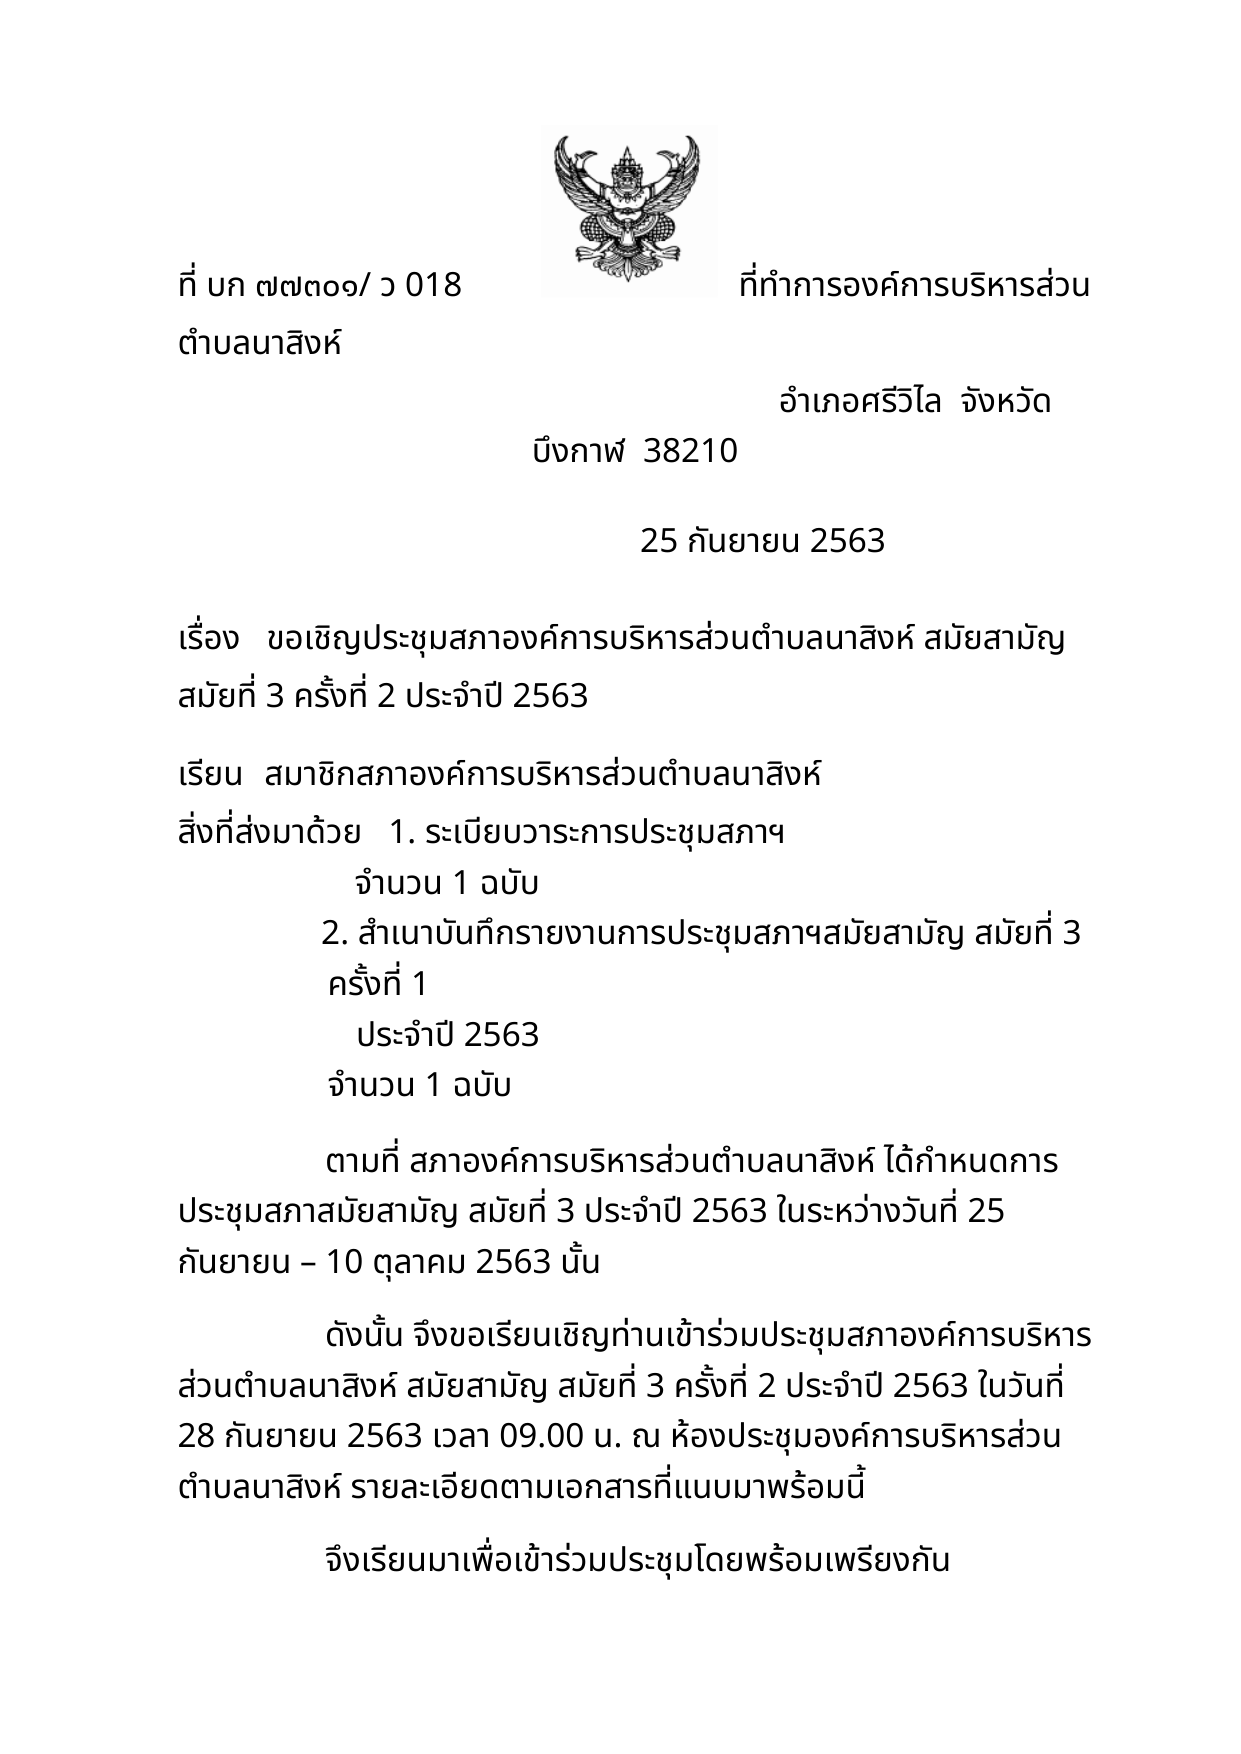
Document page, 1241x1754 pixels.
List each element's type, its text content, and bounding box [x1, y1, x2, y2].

text ตามที่ สภาองค์การบริหารส่วนตำบลนาสิงห์ ได้กำหนดการประชุมสภาสมัยสามัญ สมัยที่ 3 ประจำปี 2563 ในระหว่างวันที่ 25 กันยายน – 10 ตุลาคม 2563 นั้น [177, 1137, 1092, 1288]
text เรียน สมาชิกสภาองค์การบริหารส่วนตำบลนาสิงห์ [177, 750, 1092, 800]
text ดังนั้น จึงขอเรียนเชิญท่านเข้าร่วมประชุมสภาองค์การบริหารส่วนตำบลนาสิงห์ สมัยสามัญ สมัยที่ 3 ครั้งที่ 2 ประจำปี 2563 ในวันที่ 28 กันยายน 2563 เวลา 09.00 น. ณ ห้องประชุมองค์การบริหารส่วนตำบลนาสิงห์ รายละเอียดตามเอกสารที่แนบมาพร้อมนี้ [177, 1311, 1092, 1513]
text สิ่งที่ส่งมาด้วย 1. ระเบียบวาระการประชุมสภาฯ จำนวน 1 ฉบับ [177, 808, 1092, 909]
text เรื่อง ขอเชิญประชุมสภาองค์การบริหารส่วนตำบลนาสิงห์ สมัยสามัญ สมัยที่ 3 ครั้งที่ 2 ประจำปี 2563 [177, 614, 1092, 723]
text ที่ บก ๗๗๓๐๑/ ว 018 ที่ทำการองค์การบริหารส่วนตำบลนาสิงห์ [177, 261, 1092, 369]
text 2. สำเนาบันทึกรายงานการประชุมสภาฯสมัยสามัญ สมัยที่ 3 ครั้งที่ 1 [312, 909, 1092, 1010]
text ประจำปี 2563 จำนวน 1 ฉบับ [312, 1010, 1092, 1112]
text 25 กันยายน 2563 [177, 517, 1092, 568]
text อำเภอศรีวิไล จังหวัดบึงกาฬ 38210 [177, 377, 1092, 478]
text จึงเรียนมาเพื่อเข้าร่วมประชุมโดยพร้อมเพรียงกัน [177, 1536, 1092, 1586]
